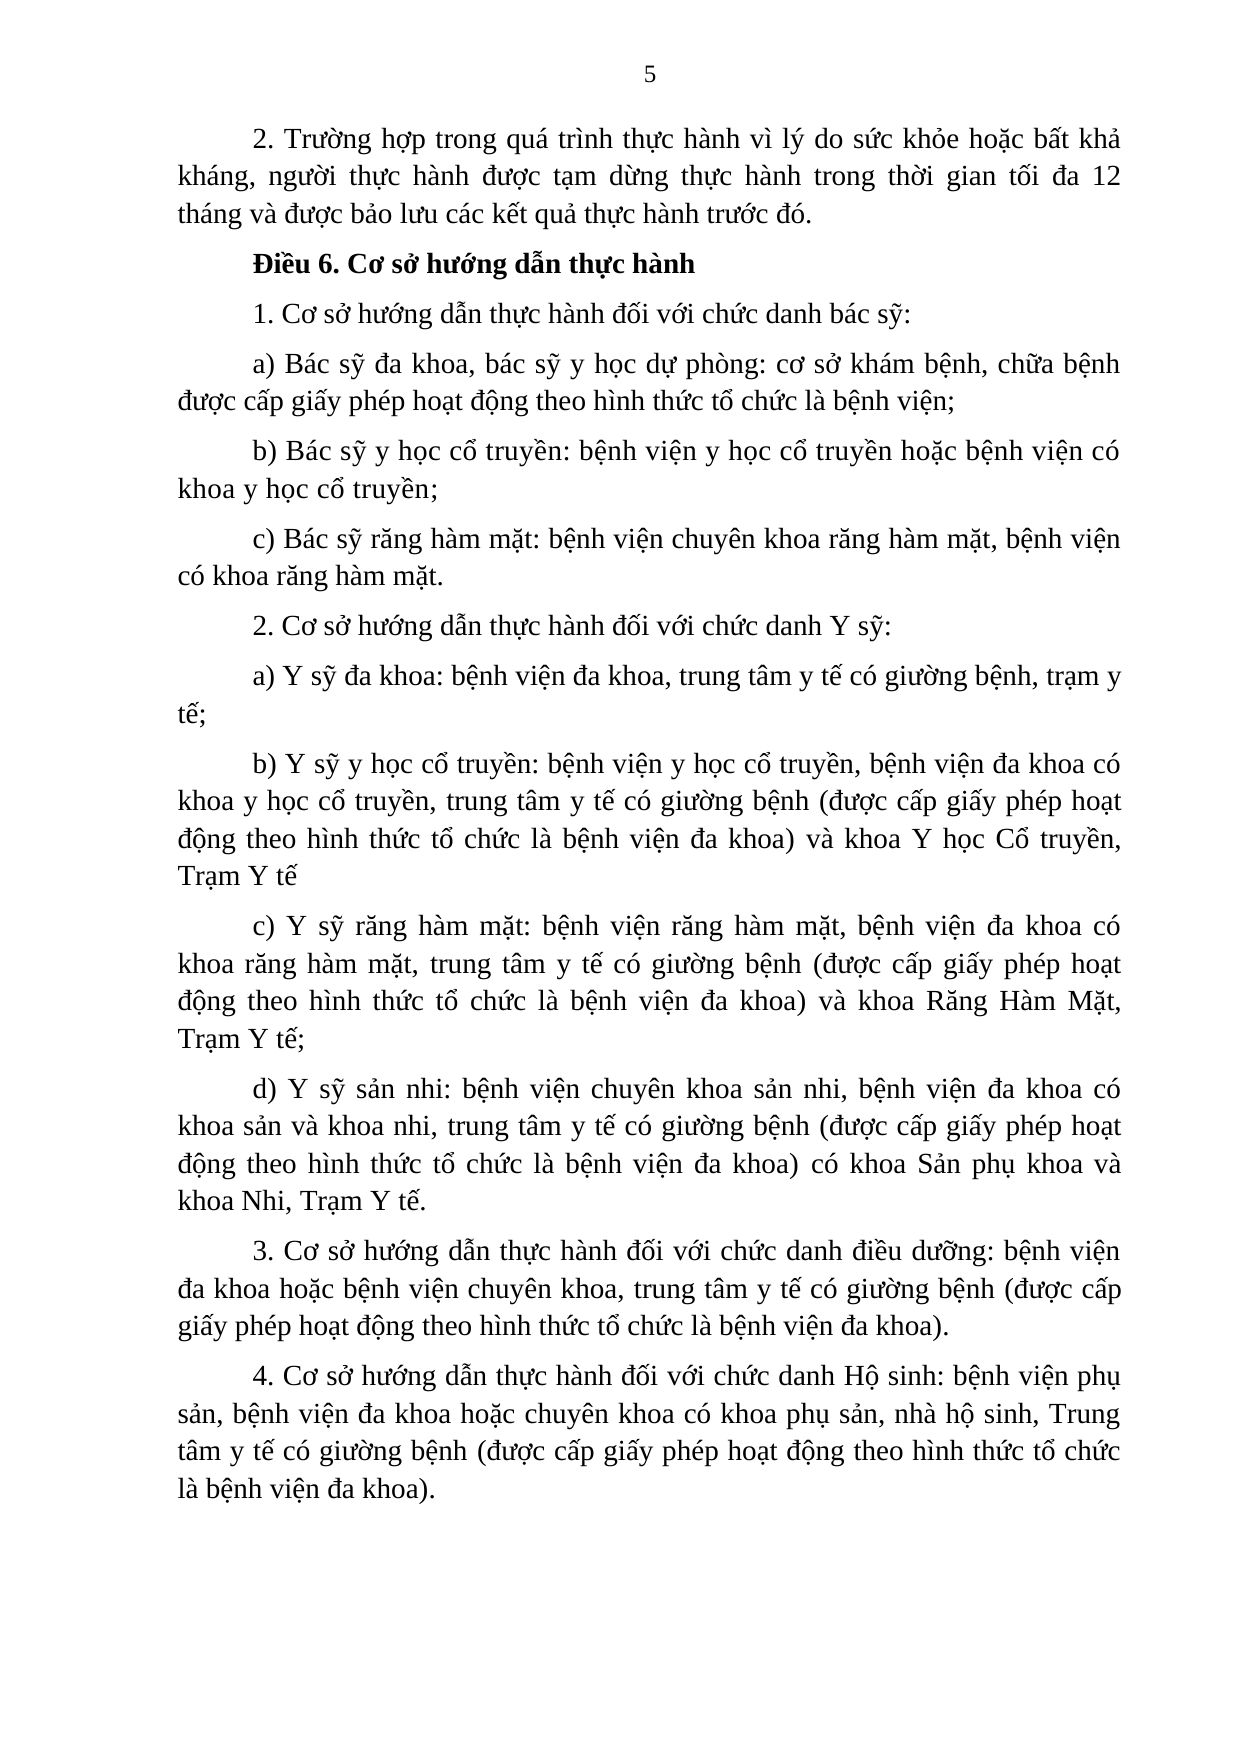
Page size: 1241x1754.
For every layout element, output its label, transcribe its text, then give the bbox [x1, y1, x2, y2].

text 3. Cơ sở hướng dẫn thực hành đối với chức danh điều dưỡng: bệnh viện đa khoa hoặc bệnh viện chuyên khoa, trung tâm y tế có giường bệnh (được cấp giấy phép hoạt động theo hình thức tổ chức là bệnh viện đa khoa). [177, 1231, 1122, 1343]
text c) Y sỹ răng hàm mặt: bệnh viện răng hàm mặt, bệnh viện đa khoa có khoa răng hàm mặt, trung tâm y tế có giường bệnh (được cấp giấy phép hoạt động theo hình thức tổ chức là bệnh viện đa khoa) và khoa Răng Hàm Mặt, Trạm Y tế; [177, 906, 1122, 1056]
text b) Y sỹ y học cổ truyền: bệnh viện y học cổ truyền, bệnh viện đa khoa có khoa y học cổ truyền, trung tâm y tế có giường bệnh (được cấp giấy phép hoạt động theo hình thức tổ chức là bệnh viện đa khoa) và khoa Y học Cổ truyền, Trạm Y tế [177, 743, 1122, 893]
text a) Y sỹ đa khoa: bệnh viện đa khoa, trung tâm y tế có giường bệnh, trạm y tế; [177, 656, 1122, 731]
text c) Bác sỹ răng hàm mặt: bệnh viện chuyên khoa răng hàm mặt, bệnh viện có khoa răng hàm mặt. [177, 518, 1122, 593]
text b) Bác sỹ y học cổ truyền: bệnh viện y học cổ truyền hoặc bệnh viện có khoa y học cổ truyền; [177, 431, 1122, 506]
text d) Y sỹ sản nhi: bệnh viện chuyên khoa sản nhi, bệnh viện đa khoa có khoa sản và khoa nhi, trung tâm y tế có giường bệnh (được cấp giấy phép hoạt động theo hình thức tổ chức là bệnh viện đa khoa) có khoa Sản phụ khoa và khoa Nhi, Trạm Y tế. [177, 1068, 1122, 1218]
text 2. Trường hợp trong quá trình thực hành vì lý do sức khỏe hoặc bất khả kháng, người thực hành được tạm dừng thực hành trong thời gian tối đa 12 tháng và được bảo lưu các kết quả thực hành trước đó. [177, 118, 1122, 231]
text a) Bác sỹ đa khoa, bác sỹ y học dự phòng: cơ sở khám bệnh, chữa bệnh được cấp giấy phép hoạt động theo hình thức tổ chức là bệnh viện; [177, 343, 1122, 418]
text 1. Cơ sở hướng dẫn thực hành đối với chức danh bác sỹ: [177, 293, 1122, 331]
text 4. Cơ sở hướng dẫn thực hành đối với chức danh Hộ sinh: bệnh viện phụ sản, bệnh viện đa khoa hoặc chuyên khoa có khoa phụ sản, nhà hộ sinh, Trung tâm y tế có giường bệnh (được cấp giấy phép hoạt động theo hình thức tổ chức là bệnh viện đa khoa). [177, 1356, 1122, 1506]
text Điều 6. Cơ sở hướng dẫn thực hành [177, 243, 1122, 281]
text 2. Cơ sở hướng dẫn thực hành đối với chức danh Y sỹ: [177, 606, 1122, 643]
